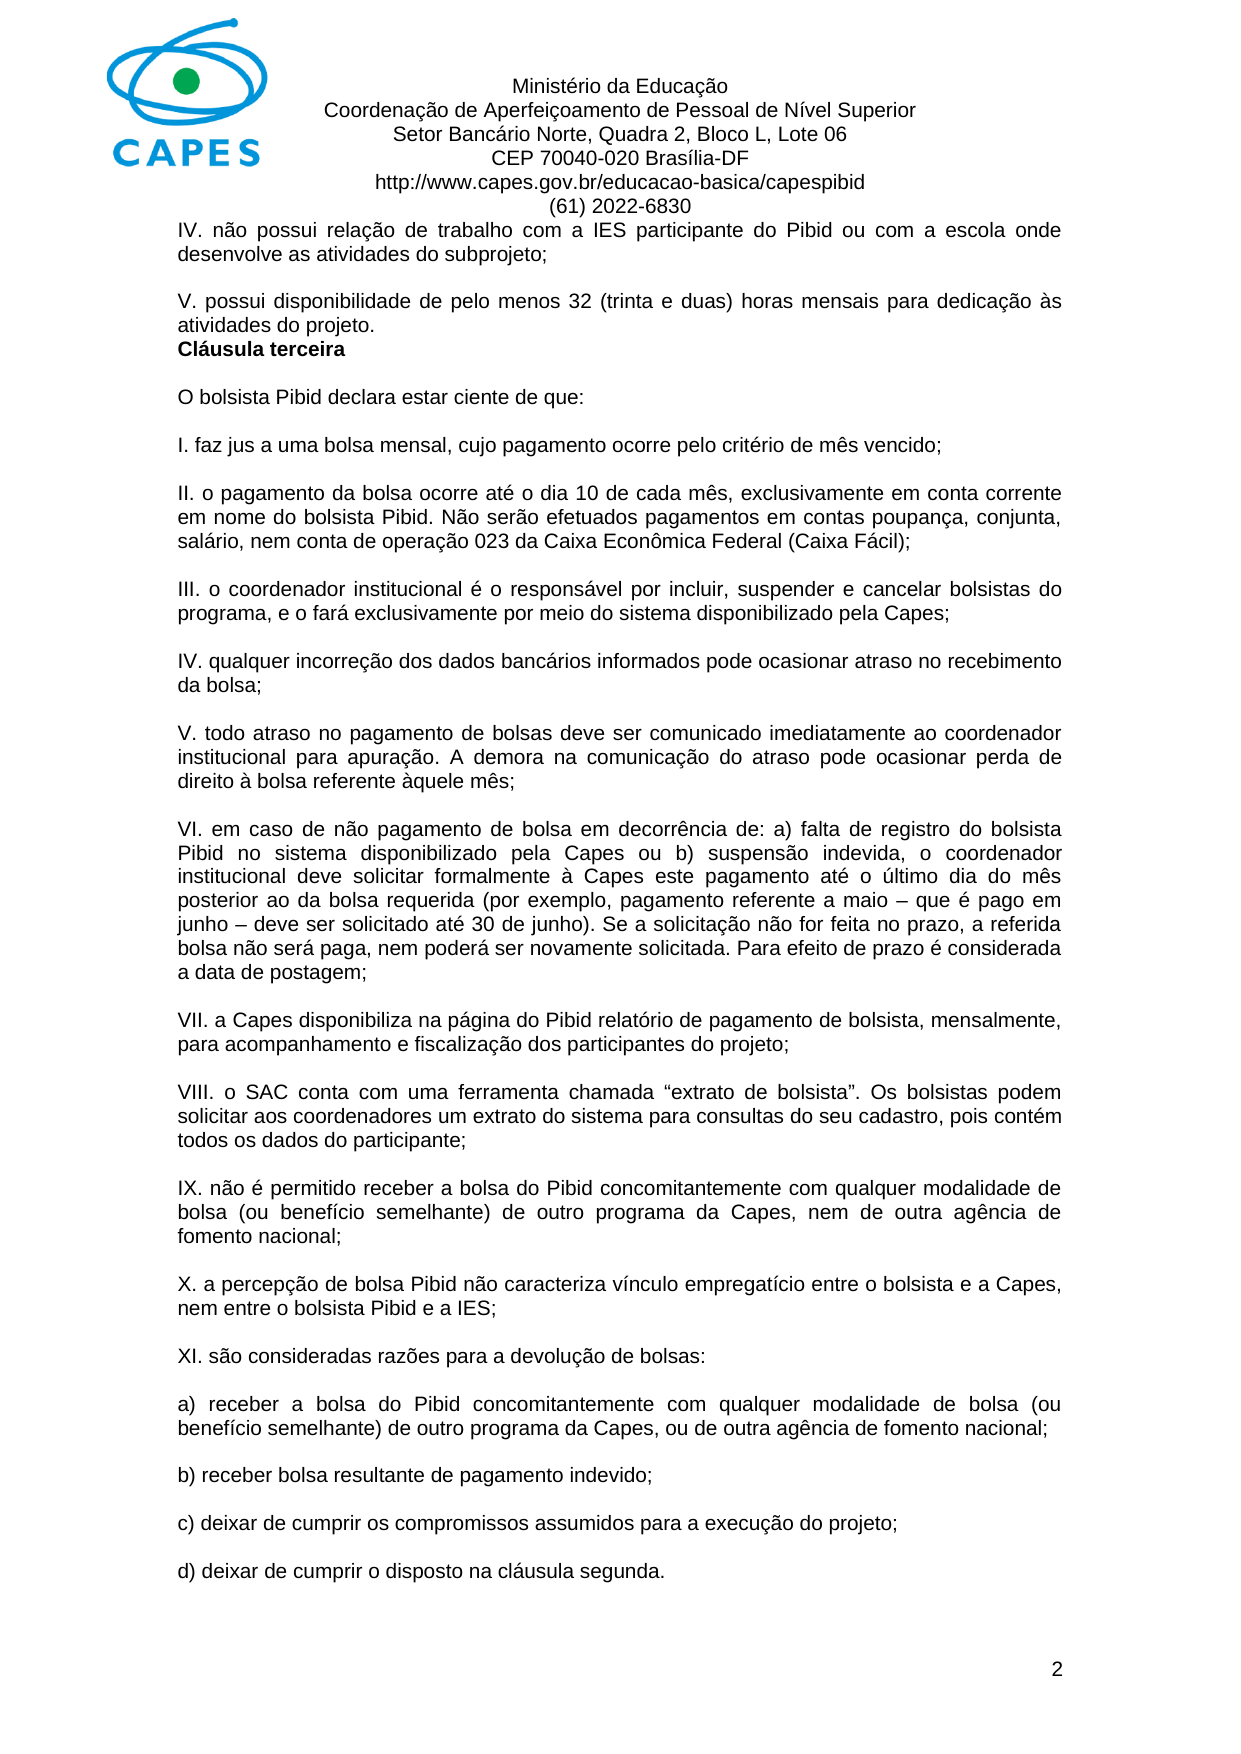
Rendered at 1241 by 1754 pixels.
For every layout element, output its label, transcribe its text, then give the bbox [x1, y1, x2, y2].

text a) receber a bolsa do Pibid concomitantemente com qualquer modalidade de bolsa (ou benefício semelhante) de outro programa da Capes, ou de outra agência de fomento nacional; [177, 1391, 1063, 1439]
text V. possui disponibilidade de pelo menos 32 (trinta e duas) horas mensais para dedicação às atividades do projeto. [177, 289, 1063, 337]
text V. todo atraso no pagamento de bolsas deve ser comunicado imediatamente ao coordenador institucional para apuração. A demora na comunicação do atraso pode ocasionar perda de direito à bolsa referente àquele mês; [177, 721, 1063, 792]
text II. o pagamento da bolsa ocorre até o dia 10 de cada mês, exclusivamente em conta corrente em nome do bolsista Pibid. Não serão efetuados pagamentos em contas poupança, conjunta, salário, nem conta de operação 023 da Caixa Econômica Federal (Caixa Fácil); [177, 481, 1063, 553]
text I. faz jus a uma bolsa mensal, cujo pagamento ocorre pelo critério de mês vencido; [177, 433, 1063, 457]
picture [139, 105, 209, 119]
text c) deixar de cumprir os compromissos assumidos para a execução do projeto; [177, 1511, 1063, 1535]
text VII. a Capes disponibiliza na página do Pibid relatório de pagamento de bolsista, mensalmente, para acompanhamento e fiscalização dos participantes do projeto; [177, 1008, 1063, 1056]
text X. a percepção de bolsa Pibid não caracteriza vínculo empregatício entre o bolsista e a Capes, nem entre o bolsista Pibid e a IES; [177, 1272, 1063, 1319]
text b) receber bolsa resultante de pagamento indevido; [177, 1463, 1063, 1487]
text III. o coordenador institucional é o responsável por incluir, suspender e cancelar bolsistas do programa, e o fará exclusivamente por meio do sistema disponibilizado pela Capes; [177, 577, 1063, 625]
text IX. não é permitido receber a bolsa do Pibid concomitantemente com qualquer modalidade de bolsa (ou benefício semelhante) de outro programa da Capes, nem de outra agência de fomento nacional; [177, 1176, 1063, 1248]
text IV. qualquer incorreção dos dados bancários informados pode ocasionar atraso no recebimento da bolsa; [177, 649, 1063, 697]
text Cláusula terceira [177, 337, 1063, 361]
text d) deixar de cumprir o disposto na cláusula segunda. [177, 1559, 1063, 1583]
text O bolsista Pibid declara estar ciente de que: [177, 385, 1063, 409]
text XI. são consideradas razões para a devolução de bolsas: [177, 1343, 1063, 1367]
text VI. em caso de não pagamento de bolsa em decorrência de: a) falta de registro do bolsista Pibid no sistema disponibilizado pela Capes ou b) suspensão indevida, o coordenador institucional deve solicitar formalmente à Capes este pagamento até o último dia do mês posterior ao da bolsa requerida (por exemplo, pagamento referente a maio – que é pago em junho – deve ser solicitado até 30 de junho). Se a solicitação não for feita no prazo, a referida bolsa não será paga, nem poderá ser novamente solicitada. Para efeito de prazo é considerada a data de postagem; [177, 816, 1063, 984]
picture [134, 53, 248, 108]
text IV. não possui relação de trabalho com a IES participante do Pibid ou com a escola onde desenvolve as atividades do subprojeto; [177, 217, 1063, 265]
picture [106, 18, 230, 71]
picture [106, 18, 270, 173]
picture [113, 53, 151, 93]
picture [200, 48, 261, 91]
text VIII. o SAC conta com uma ferramenta chamada “extrato de bolsista”. Os bolsistas podem solicitar aos coordenadores um extrato do sistema para consultas do seu cadastro, pois contém todos os dados do participante; [177, 1080, 1063, 1152]
